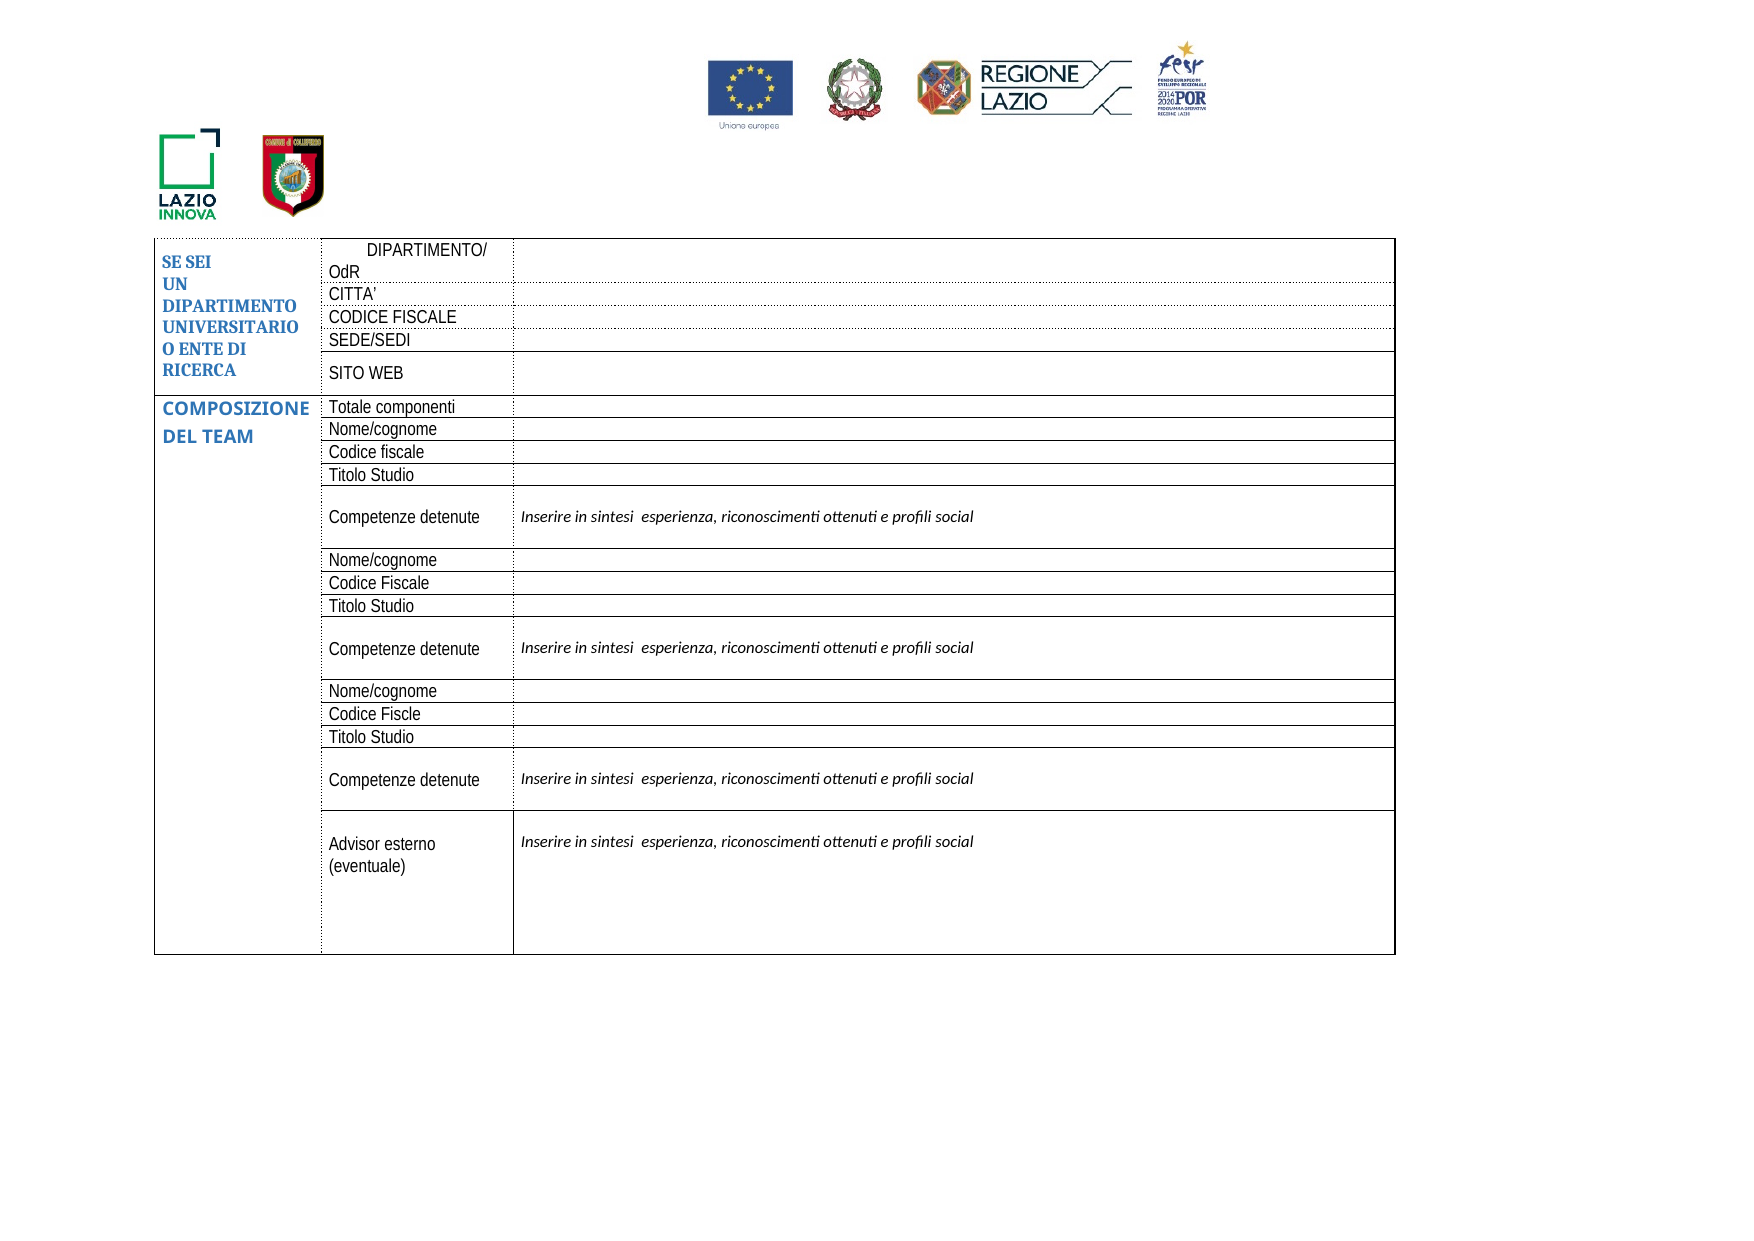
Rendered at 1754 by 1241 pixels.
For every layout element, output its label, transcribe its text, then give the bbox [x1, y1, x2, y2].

table_cell SITO WEB [321, 352, 513, 395]
table_cell Inserire in sintesi esperienza, riconoscimenti ottenuti e profili social [513, 748, 1394, 810]
table_cell Codice Fiscle [321, 703, 513, 724]
table_cell Titolo Studio [321, 464, 513, 485]
table_cell Codice Fiscale [321, 572, 513, 593]
table_cell COMPOSIZIONE DEL TEAM [155, 396, 321, 954]
table_cell [513, 703, 1394, 724]
table_cell [513, 726, 1394, 747]
picture [704, 40, 1211, 132]
table_cell Inserire in sintesi esperienza, riconoscimenti ottenuti e profili social [514, 811, 1394, 954]
table_cell Nome/cognome [321, 418, 513, 440]
table_cell [513, 239, 1394, 282]
table_cell [513, 418, 1394, 440]
table_cell SEDE/SEDI [321, 328, 513, 351]
table_cell Inserire in sintesi esperienza, riconoscimenti ottenuti e profili social [513, 486, 1394, 548]
table_cell Totale componenti [321, 396, 513, 417]
table_cell DIPARTIMENTO/OdR [321, 239, 513, 282]
table_cell [513, 572, 1394, 593]
table_cell Inserire in sintesi esperienza, riconoscimenti ottenuti e profili social [513, 617, 1394, 679]
table_cell [513, 549, 1394, 571]
table_cell [513, 441, 1394, 462]
table_cell CITTA’ [321, 282, 513, 305]
table_cell Competenze detenute [321, 617, 513, 679]
table_cell [513, 352, 1394, 395]
table_cell [513, 464, 1394, 485]
table_cell [513, 282, 1394, 305]
table_cell Titolo Studio [321, 726, 513, 747]
table_cell Nome/cognome [321, 549, 513, 571]
table_cell [513, 396, 1394, 417]
picture [118, 74, 261, 274]
table_cell [513, 305, 1394, 328]
table_cell Codice fiscale [321, 441, 513, 462]
table_cell Titolo Studio [321, 595, 513, 616]
table_cell Competenze detenute [321, 486, 513, 548]
table_cell [513, 328, 1394, 351]
table_cell [513, 595, 1394, 616]
table_cell Competenze detenute [321, 748, 513, 810]
table_cell CODICE FISCALE [321, 305, 513, 328]
table_cell SE SEI UN DIPARTIMENTO UNIVERSITARIO O ENTE DI RICERCA [155, 238, 321, 395]
picture [262, 135, 324, 217]
table_cell Advisor esterno (eventuale) [321, 811, 513, 954]
table_cell Nome/cognome [321, 680, 513, 702]
table_cell [513, 680, 1394, 702]
